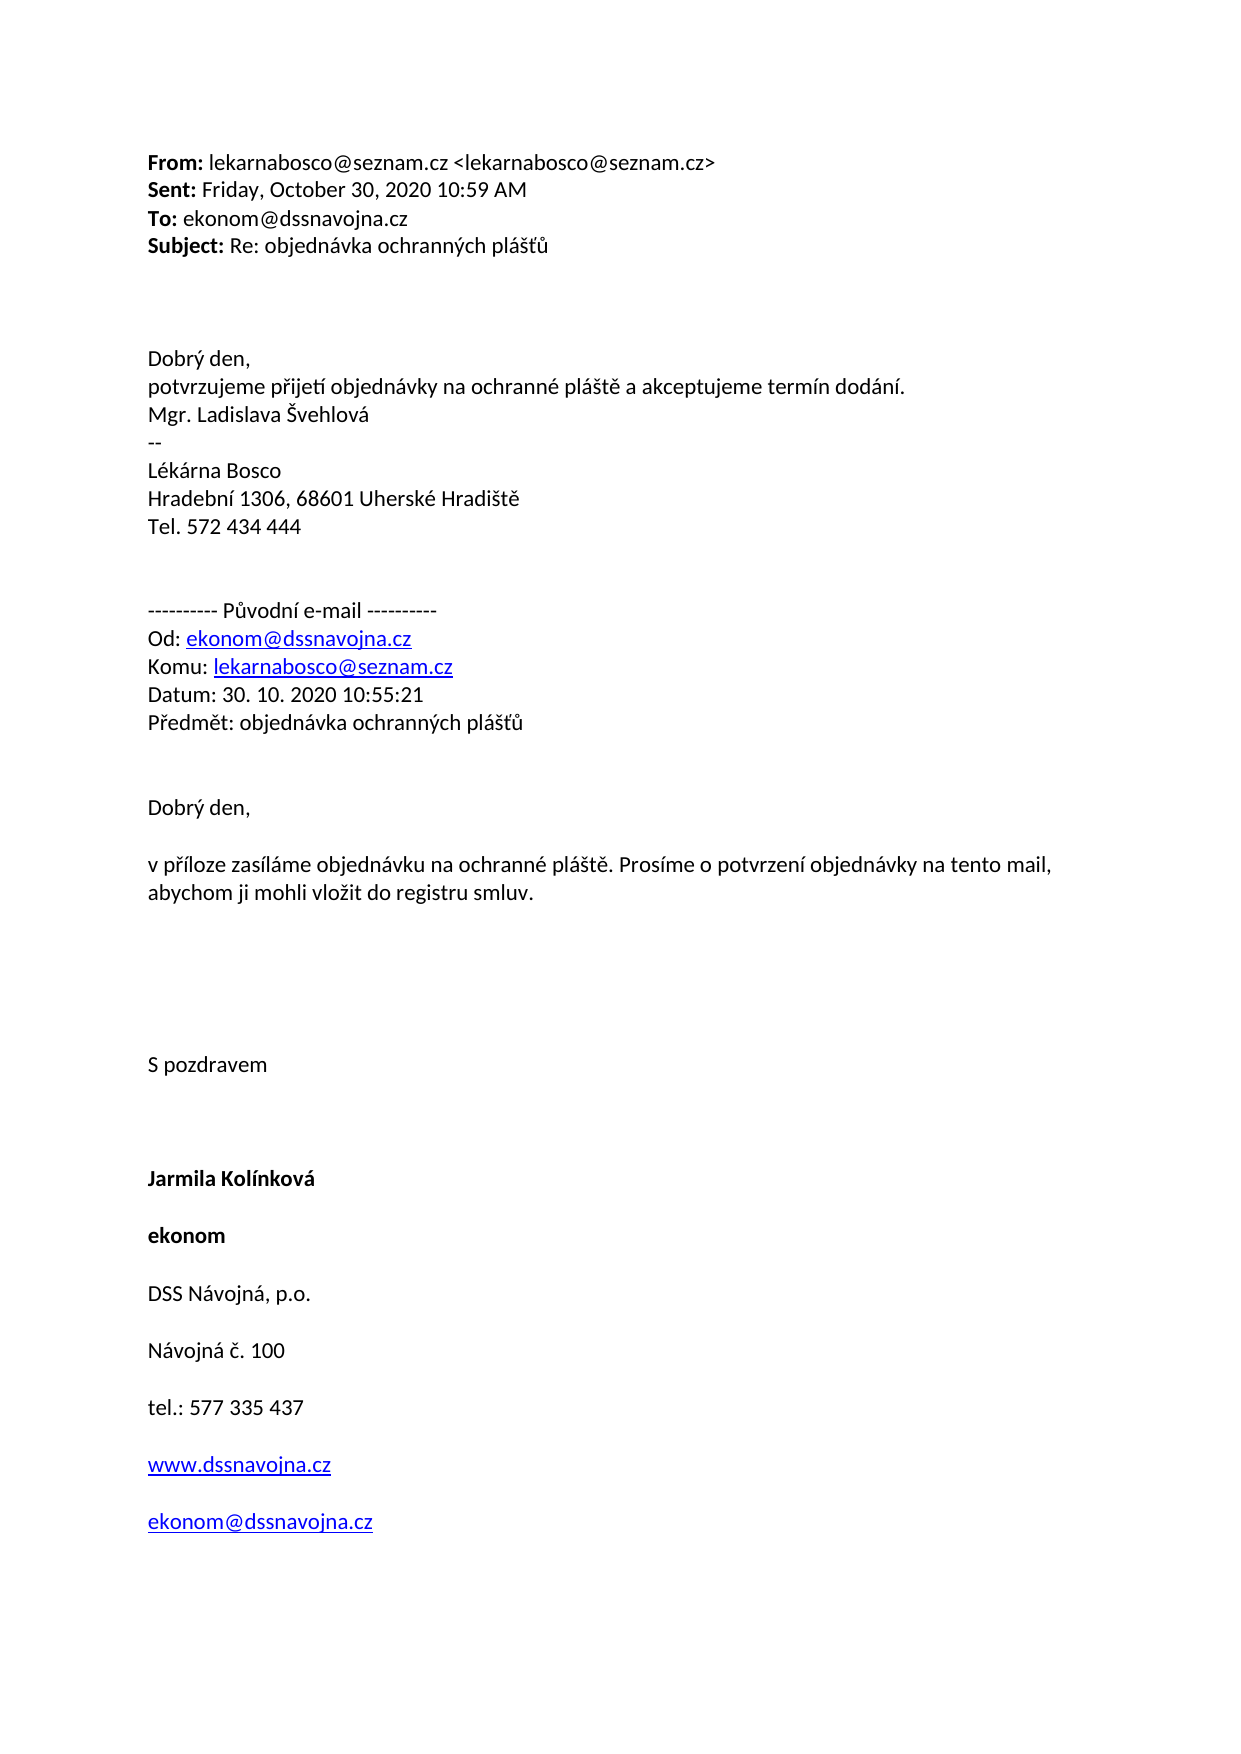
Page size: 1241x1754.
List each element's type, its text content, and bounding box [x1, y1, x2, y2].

text ekonom [148, 1222, 1093, 1249]
text From: lekarnabosco@seznam.cz <lekarnabosco@seznam.cz> Sent: Friday, October 30, 2020 10:59 AM To: ekonom@dssnavojna.cz Subject: Re: objednávka ochranných plášťů [148, 148, 1093, 260]
text Jarmila Kolínková [148, 1164, 1093, 1192]
text Návojná č. 100 [148, 1336, 1093, 1364]
text Dobrý den, [148, 344, 1093, 372]
text ekonom@dssnavojna.cz [148, 1507, 1093, 1536]
text S pozdravem [148, 1050, 1093, 1078]
text www.dssnavojna.cz [148, 1450, 1093, 1478]
text tel.: 577 335 437 [148, 1393, 1093, 1421]
text v příloze zasíláme objednávku na ochranné pláště. Prosíme o potvrzení objednávky na tento mail, abychom ji mohli vložit do registru smluv. [148, 850, 1093, 906]
text DSS Návojná, p.o. [148, 1279, 1093, 1307]
text potvrzujeme přijetí objednávky na ochranné pláště a akceptujeme termín dodání. Mgr. Ladislava Švehlová -- Lékárna Bosco Hradební 1306, 68601 Uherské Hradiště Tel. 572 434 444 ---------- Původní e-mail ---------- Od: ekonom@dssnavojna.cz Komu: lekarnabosco@seznam.cz Datum: 30. 10. 2020 10:55:21 Předmět: objednávka ochranných plášťů [148, 372, 1093, 764]
text Dobrý den, [148, 793, 1093, 821]
